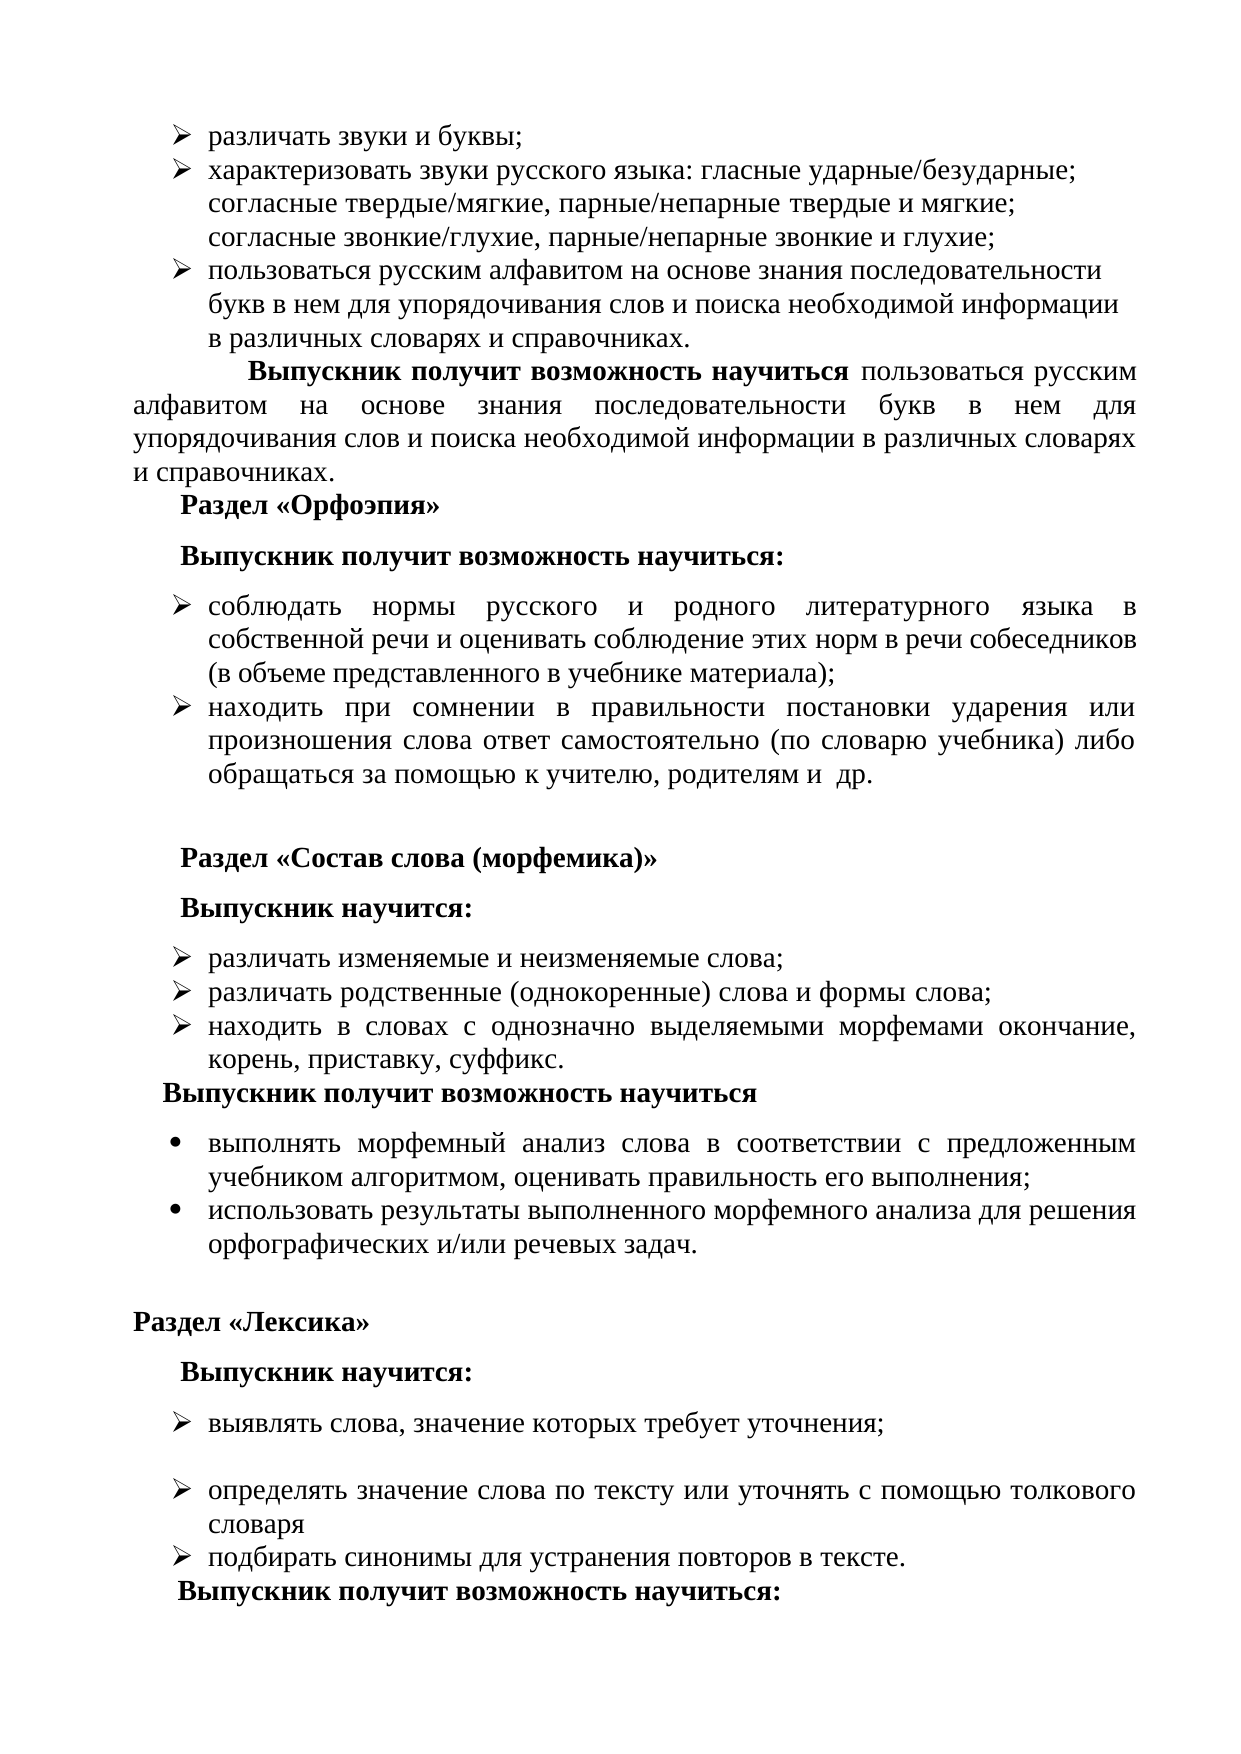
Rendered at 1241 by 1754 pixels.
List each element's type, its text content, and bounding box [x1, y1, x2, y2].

list Выпускник получит возможность научиться: [177, 1573, 1137, 1606]
list выявлять слова, значение которых требует уточнения; [170, 1405, 1181, 1438]
list характеризовать звуки русского языка: гласные ударные/безударные; согласные твердые/мягкие, парные/непарные твердые и мягкие; согласные звонкие/глухие, парные/непарные звонкие и глухие; [170, 152, 1137, 252]
list пользоваться русским алфавитом на основе знания последовательности букв в нем для упорядочивания слов и поиска необходимой информации в различных словарях и справочниках. [170, 252, 1137, 353]
text Выпускник получит возможность научиться: [133, 538, 1181, 571]
list находить в словах с однозначно выделяемыми морфемами окончание, корень, приставку, суффикс. [170, 1008, 1137, 1075]
list различать родственные (однокоренные) слова и формы слова; [170, 974, 1137, 1008]
text Раздел «Лексика» [133, 1304, 1181, 1338]
list подбирать синонимы для устранения повторов в тексте. [170, 1539, 1137, 1573]
list различать изменяемые и неизменяемые слова; [170, 940, 1137, 974]
text Выпускник научится: [133, 890, 1181, 924]
list выполнять морфемный анализ слова в соответствии с предложенным учебником алгоритмом, оценивать правильность его выполнения; [170, 1125, 1137, 1192]
list различать звуки и буквы; [170, 118, 1137, 152]
list определять значение слова по тексту или уточнять с помощью толкового словаря [170, 1472, 1137, 1539]
text Выпускник научится: [133, 1354, 1181, 1388]
text Раздел «Состав слова (морфемика)» [133, 840, 1181, 873]
text Выпускник получит возможность научиться пользоваться русским алфавитом на основе знания последовательности букв в нем для упорядочивания слов и поиска необходимой информации в различных словарях и справочниках. [133, 353, 1137, 487]
text Раздел «Орфоэпия» [133, 487, 1181, 521]
list использовать результаты выполненного морфемного анализа для решения орфографических и/или речевых задач. [170, 1192, 1137, 1259]
list соблюдать нормы русского и родного литературного языка в собственной речи и оценивать соблюдение этих норм в речи собеседников (в объеме представленного в учебнике материала); [170, 588, 1137, 689]
list находить при сомнении в правильности постановки ударения или произношения слова ответ самостоятельно (по словарю учебника) либо обращаться за помощью к учителю, родителям и др. [170, 689, 1137, 789]
text Выпускник получит возможность научиться [133, 1075, 1137, 1108]
